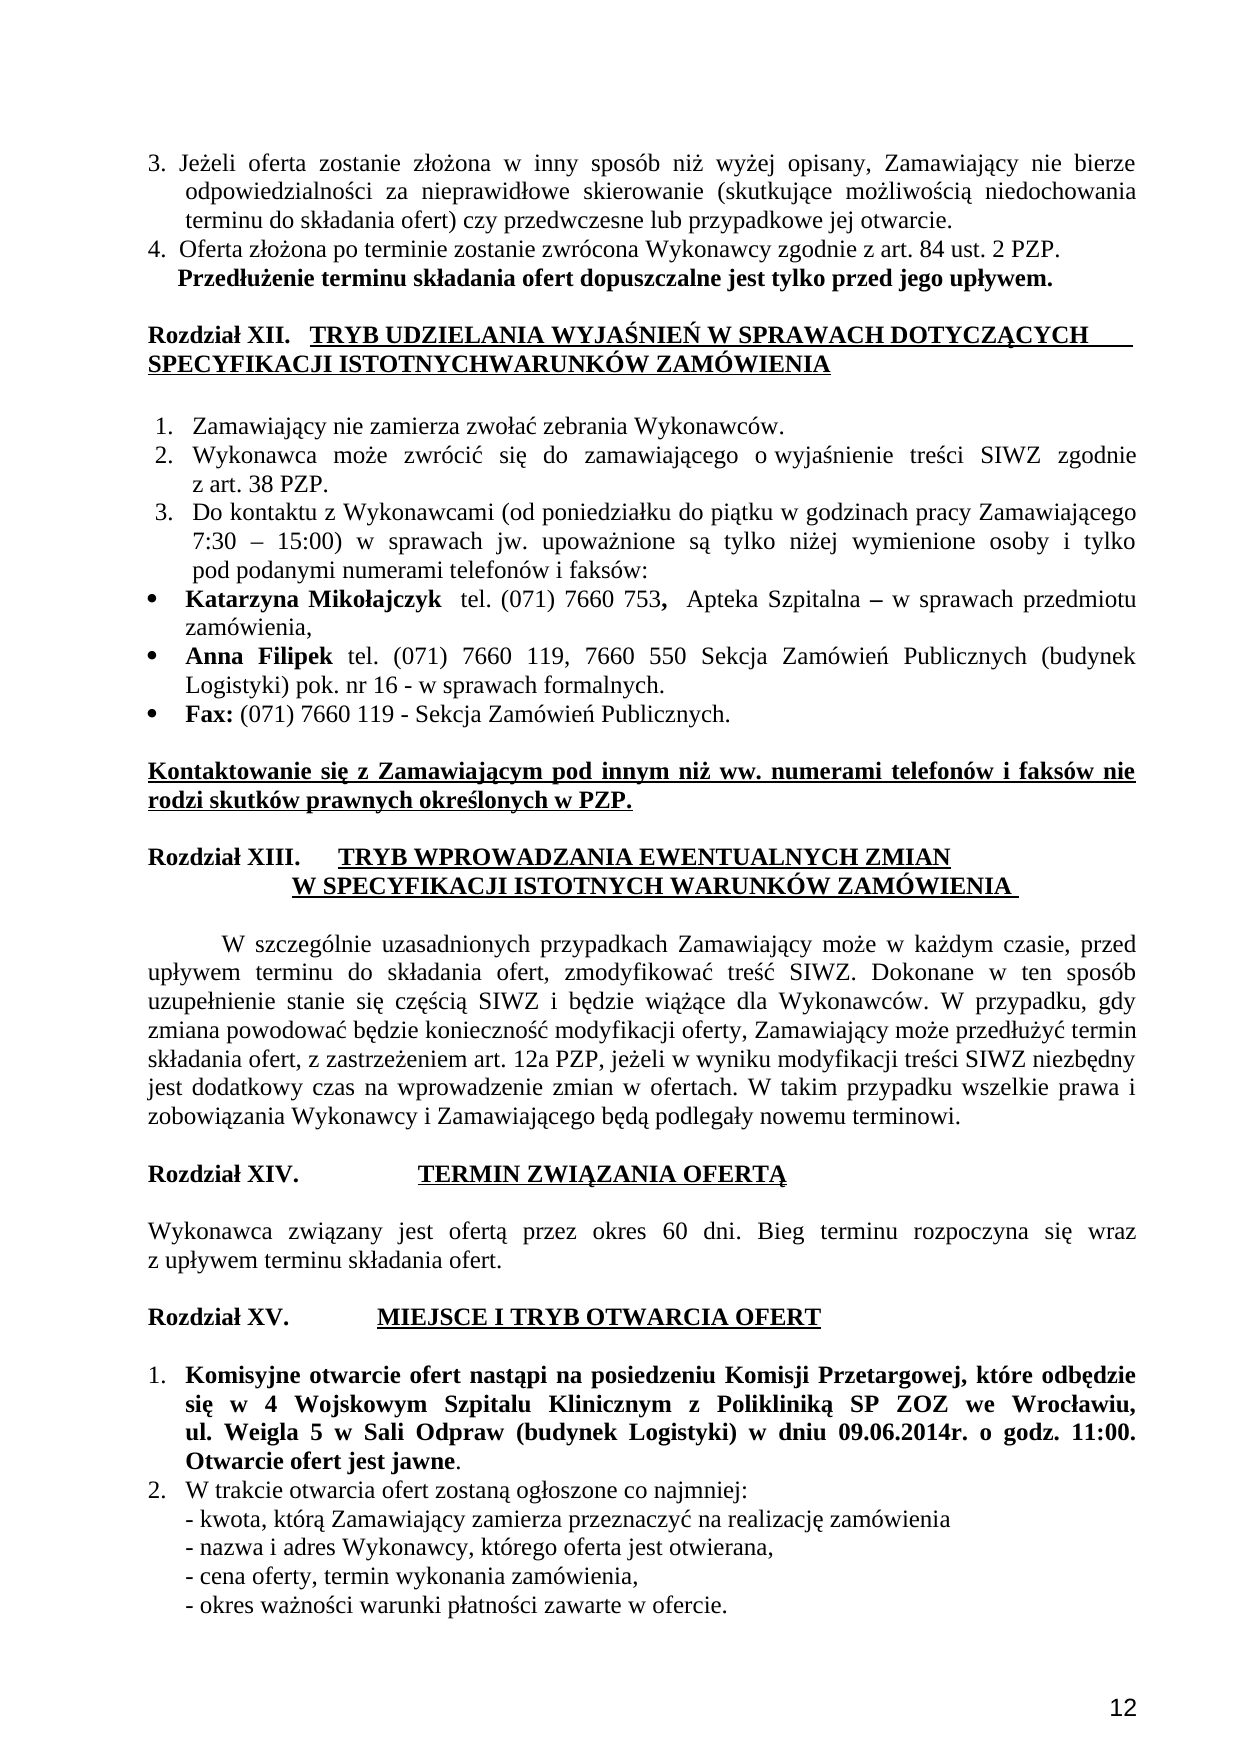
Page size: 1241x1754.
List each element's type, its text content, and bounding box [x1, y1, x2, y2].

text W szczególnie uzasadnionych przypadkach Zamawiający może w każdym czasie, przed upływem terminu do składania ofert, zmodyfikować treść SIWZ. Dokonane w ten sposób uzupełnienie stanie się częścią SIWZ i będzie wiążące dla Wykonawców. W przypadku, gdy zmiana powodować będzie konieczność modyfikacji oferty, Zamawiający może przedłużyć termin składania ofert, z zastrzeżeniem art. 12a PZP, jeżeli w wyniku modyfikacji treści SIWZ niezbędny jest dodatkowy czas na wprowadzenie zmian w ofertach. W takim przypadku wszelkie prawa i zobowiązania Wykonawcy i Zamawiającego będą podlegały nowemu terminowi. [148, 929, 1137, 1130]
text Kontaktowanie się z Zamawiającym pod innym niż ww. numerami telefonów i faksów nie rodzi skutków prawnych określonych w PZP. [148, 756, 1137, 814]
text 3. Jeżeli oferta zostanie złożona w inny sposób niż wyżej opisany, Zamawiający nie bierze odpowiedzialności za nieprawidłowe skierowanie (skutkujące możliwością niedochowania terminu do składania ofert) czy przedwczesne lub przypadkowe jej otwarcie. [148, 148, 1137, 234]
text - okres ważności warunki płatności zawarte w ofercie. [148, 1590, 1137, 1619]
text Rozdział XIV. TERMIN ZWIĄZANIA OFERTĄ [148, 1159, 1137, 1187]
list Do kontaktu z Wykonawcami (od poniedziałku do piątku w godzinach pracy Zamawiającego 7:30 – 15:00) w sprawach jw. upoważnione są tylko niżej wymienione osoby i tylko pod podanymi numerami telefonów i faksów: [154, 497, 1137, 584]
list W trakcie otwarcia ofert zostaną ogłoszone co najmniej: [148, 1475, 1137, 1504]
text - nazwa i adres Wykonawcy, którego oferta jest otwierana, [185, 1532, 1137, 1561]
list Wykonawca może zwrócić się do zamawiającego o wyjaśnienie treści SIWZ zgodnie z art. 38 PZP. [154, 440, 1137, 497]
list Komisyjne otwarcie ofert nastąpi na posiedzeniu Komisji Przetargowej, które odbędzie się w 4 Wojskowym Szpitalu Klinicznym z Polikliniką SP ZOZ we Wrocławiu, ul. Weigla 5 w Sali Odpraw (budynek Logistyki) w dniu 09.06.2014r. o godz. 11:00. Otwarcie ofert jest jawne. [148, 1360, 1137, 1475]
text 4. Oferta złożona po terminie zostanie zwrócona Wykonawcy zgodnie z art. 84 ust. 2 PZP. [148, 234, 1137, 263]
text Rozdział XV. MIEJSCE I TRYB OTWARCIA OFERT [148, 1302, 1137, 1331]
text Wykonawca związany jest ofertą przez okres 60 dni. Bieg terminu rozpoczyna się wraz z upływem terminu składania ofert. [148, 1216, 1137, 1274]
list Fax: (071) 7660 119 - Sekcja Zamówień Publicznych. [148, 699, 1137, 727]
list Anna Filipek tel. (071) 7660 119, 7660 550 Sekcja Zamówień Publicznych (budynek Logistyki) pok. nr 16 - w sprawach formalnych. [148, 641, 1137, 699]
text Rozdział XII. TRYB UDZIELANIA WYJAŚNIEŃ W SPRAWACH DOTYCZĄCYCH SPECYFIKACJI ISTOTNYCHWARUNKÓW ZAMÓWIENIA [148, 320, 1137, 378]
text - cena oferty, termin wykonania zamówienia, [185, 1561, 1137, 1590]
text Rozdział XIII. TRYB WPROWADZANIA EWENTUALNYCH ZMIAN [148, 842, 1137, 871]
text W SPECYFIKACJI ISTOTNYCH WARUNKÓW ZAMÓWIENIA [148, 871, 1137, 900]
text Przedłużenie terminu składania ofert dopuszczalne jest tylko przed jego upływem. [177, 263, 1137, 291]
text - kwota, którą Zamawiający zamierza przeznaczyć na realizację zamówienia [185, 1504, 1137, 1532]
list Katarzyna Mikołajczyk tel. (071) 7660 753, Apteka Szpitalna – w sprawach przedmiotu zamówienia, [148, 584, 1137, 641]
list Zamawiający nie zamierza zwołać zebrania Wykonawców. [154, 411, 1137, 440]
